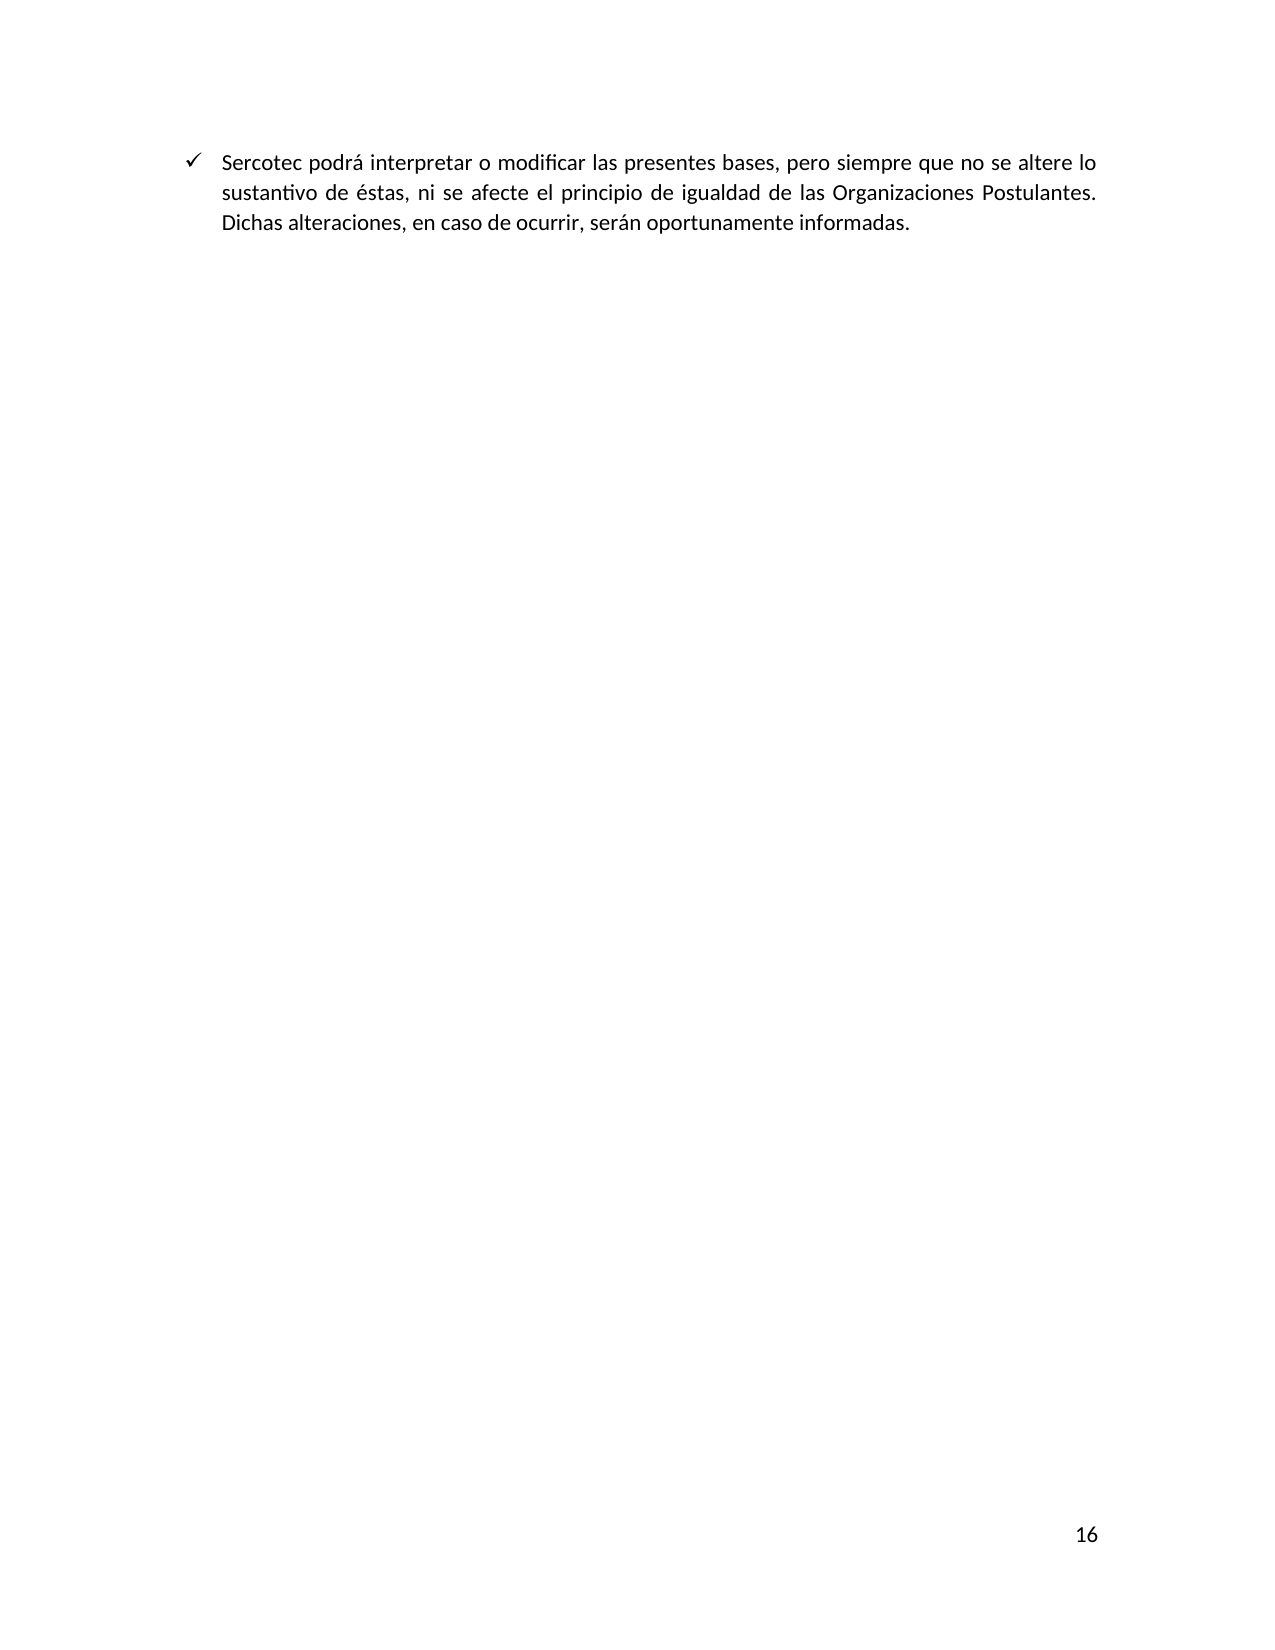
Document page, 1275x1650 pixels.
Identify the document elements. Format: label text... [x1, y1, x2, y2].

list Sercotec podrá interpretar o modificar las presentes bases, pero siempre que no se altere lo sustantivo de éstas, ni se afecte el principio de igualdad de las Organizaciones Postulantes. Dichas alteraciones, en caso de ocurrir, serán oportunamente informadas. [184, 148, 1098, 236]
